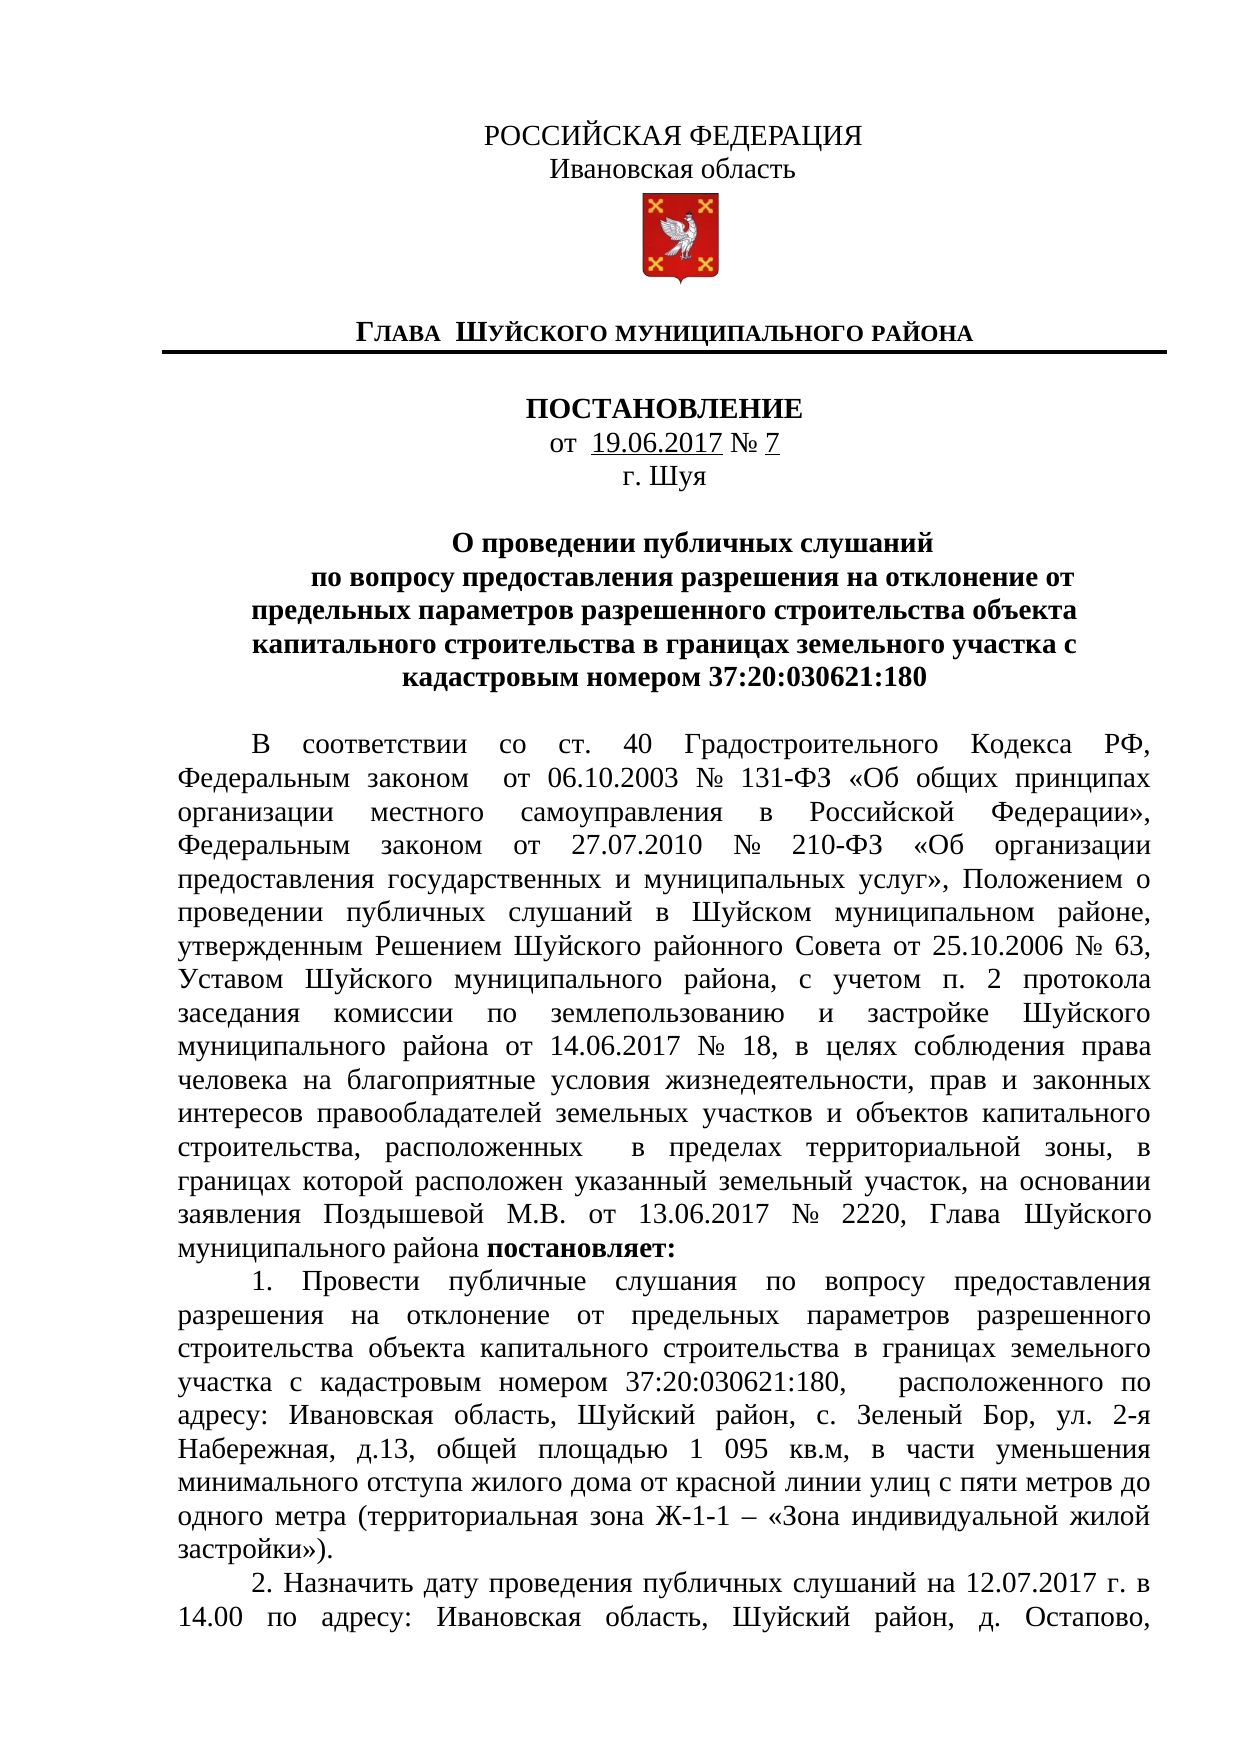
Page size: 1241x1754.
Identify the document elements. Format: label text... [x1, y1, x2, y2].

text Ивановская область [177, 152, 1152, 185]
text 1. Провести публичные слушания по вопросу предоставления разрешения на отклонение от предельных параметров разрешенного строительства объекта капитального строительства в границах земельного участка с кадастровым номером 37:20:030621:180, расположенного по адресу: Ивановская область, Шуйский район, с. Зеленый Бор, ул. 2-я Набережная, д.13, общей площадью 1 095 кв.м, в части уменьшения минимального отступа жилого дома от красной линии улиц с пяти метров до одного метра (территориальная зона Ж-1-1 – «Зона индивидуальной жилой застройки»). [177, 1263, 1152, 1565]
picture [642, 193, 719, 285]
text РОССИЙСКАЯ ФЕДЕРАЦИЯ [177, 118, 1152, 152]
text по вопросу предоставления разрешения на отклонение от предельных параметров разрешенного строительства объекта капитального строительства в границах земельного участка с кадастровым номером 37:20:030621:180 [177, 559, 1152, 693]
text Глава Шуйского муниципального района [177, 314, 1152, 348]
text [177, 1565, 1152, 1632]
text В соответствии со ст. 40 Градостроительного Кодекса РФ, Федеральным законом от 06.10.2003 № 131-ФЗ «Об общих принципах организации местного самоуправления в Российской Федерации», Федеральным законом от 27.07.2010 № 210-ФЗ «Об организации предоставления государственных и муниципальных услуг», Положением о проведении публичных слушаний в Шуйском муниципальном районе, утвержденным Решением Шуйского районного Совета от 25.10.2006 № 63, Уставом Шуйского муниципального района, с учетом п. 2 протокола заседания комиссии по землепользованию и застройке Шуйского муниципального района от 14.06.2017 № 18, в целях соблюдения права человека на благоприятные условия жизнедеятельности, прав и законных интересов правообладателей земельных участков и объектов капитального строительства, расположенных в пределах территориальной зоны, в границах которой расположен указанный земельный участок, на основании заявления Поздышевой М.В. от 13.06.2017 № 2220, Глава Шуйского муниципального района постановляет: [177, 727, 1152, 1263]
text О проведении публичных слушаний [177, 525, 1152, 559]
text от 19.06.2017 № 7 [177, 425, 1152, 458]
text г. Шуя [177, 458, 1152, 492]
text ПОСТАНОВЛЕНИЕ [177, 391, 1152, 425]
